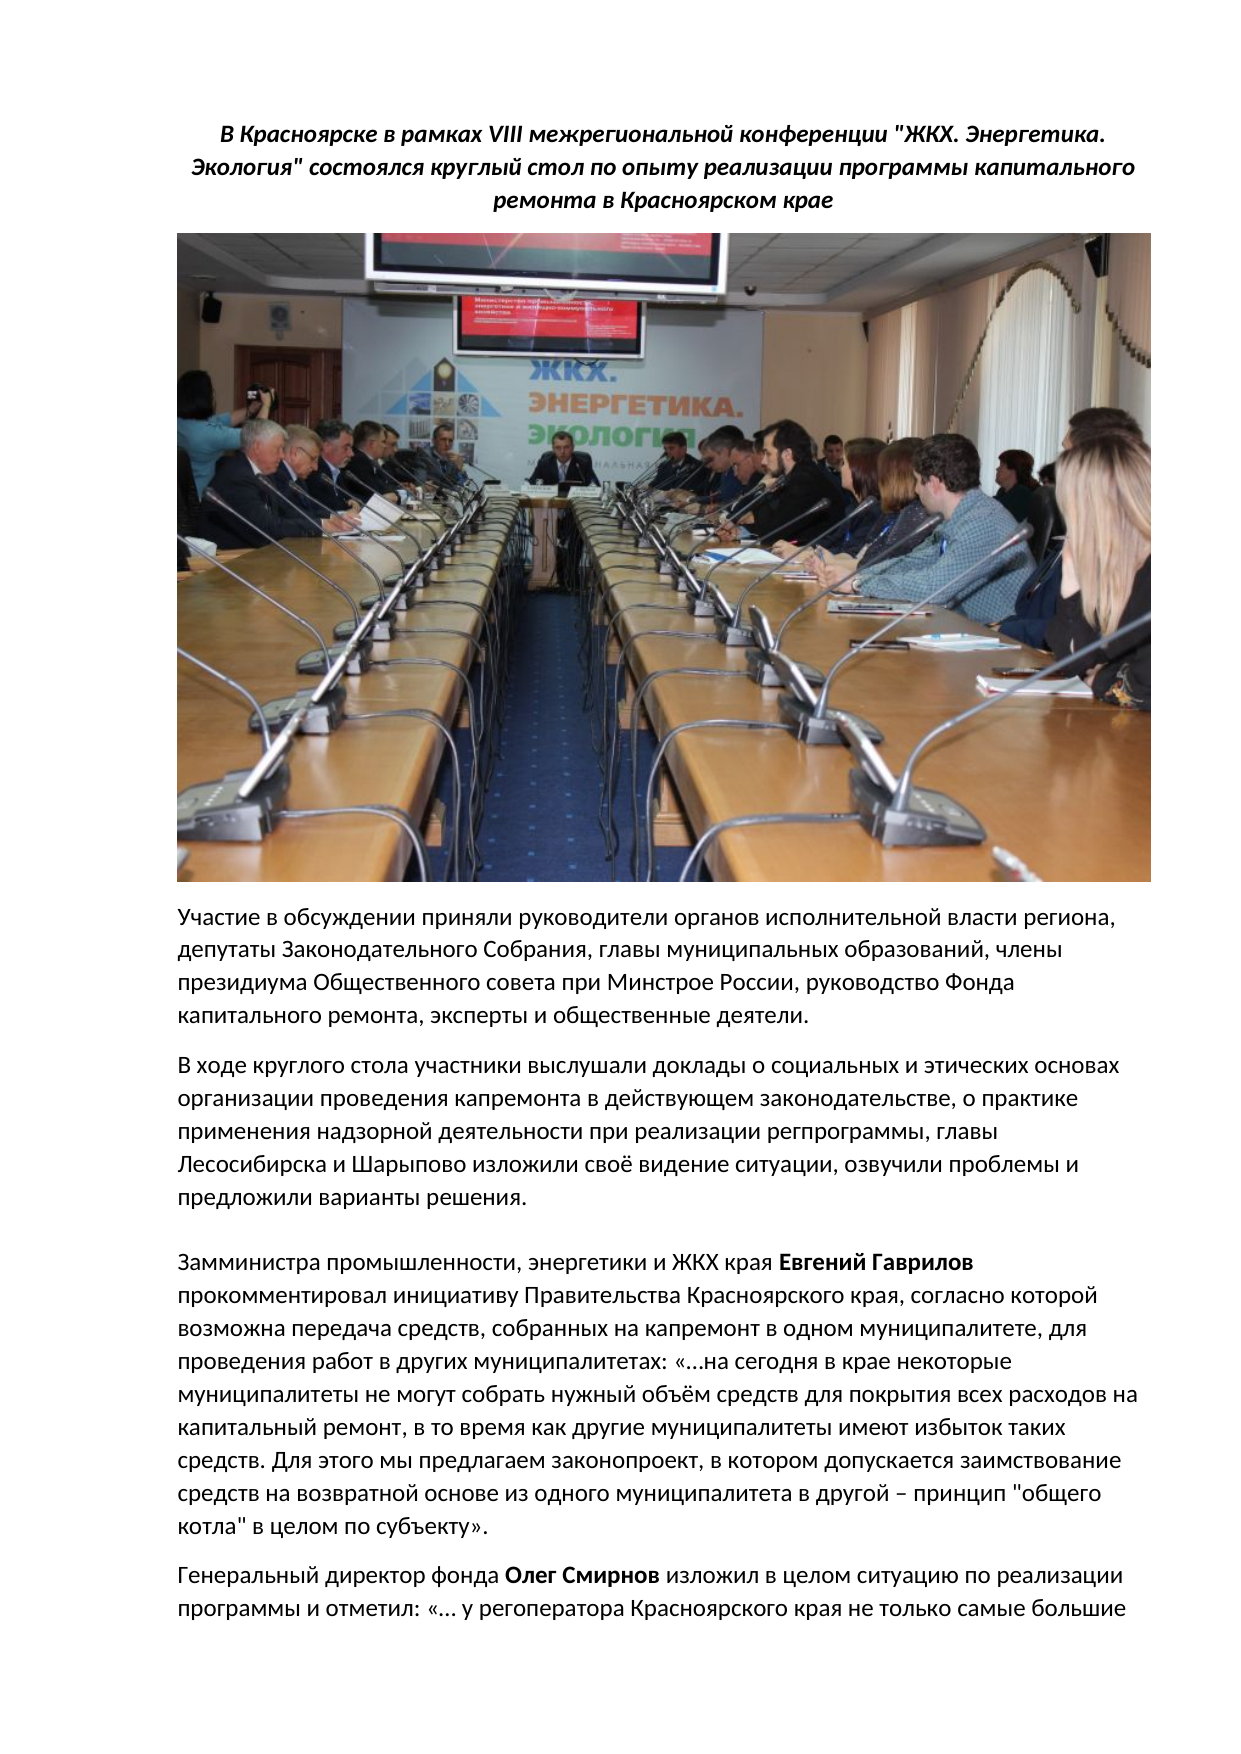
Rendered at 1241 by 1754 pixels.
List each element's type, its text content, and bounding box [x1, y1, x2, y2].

text В ходе круглого стола участники выслушали доклады о социальных и этических основах организации проведения капремонта в действующем законодательстве, о практике применения надзорной деятельности при реализации регпрограммы, главы Лесосибирска и Шарыпово изложили своё видение ситуации, озвучили проблемы и предложили варианты решения. Замминистра промышленности, энергетики и ЖКХ края Евгений Гаврилов прокомментировал инициативу Правительства Красноярского края, согласно которой возможна передача средств, собранных на капремонт в одном муниципалитете, для проведения работ в других муниципалитетах: «…на сегодня в крае некоторые муниципалитеты не могут собрать нужный объём средств для покрытия всех расходов на капитальный ремонт, в то время как другие муниципалитеты имеют избыток таких средств. Для этого мы предлагаем законопроект, в котором допускается заимствование средств на возвратной основе из одного муниципалитета в другой – принцип "общего котла" в целом по субъекту». [177, 1049, 1152, 1540]
text Участие в обсуждении приняли руководители органов исполнительной власти региона, депутаты Законодательного Собрания, главы муниципальных образований, члены президиума Общественного совета при Минстрое России, руководство Фонда капитального ремонта, эксперты и общественные деятели. [177, 901, 1152, 1030]
picture [177, 233, 1151, 882]
text В Красноярске в рамках VIII межрегиональной конференции "ЖКХ. Энергетика. Экология" состоялся круглый стол по опыту реализации программы капитального ремонта в Красноярском крае [177, 118, 1152, 214]
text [177, 1559, 1152, 1623]
